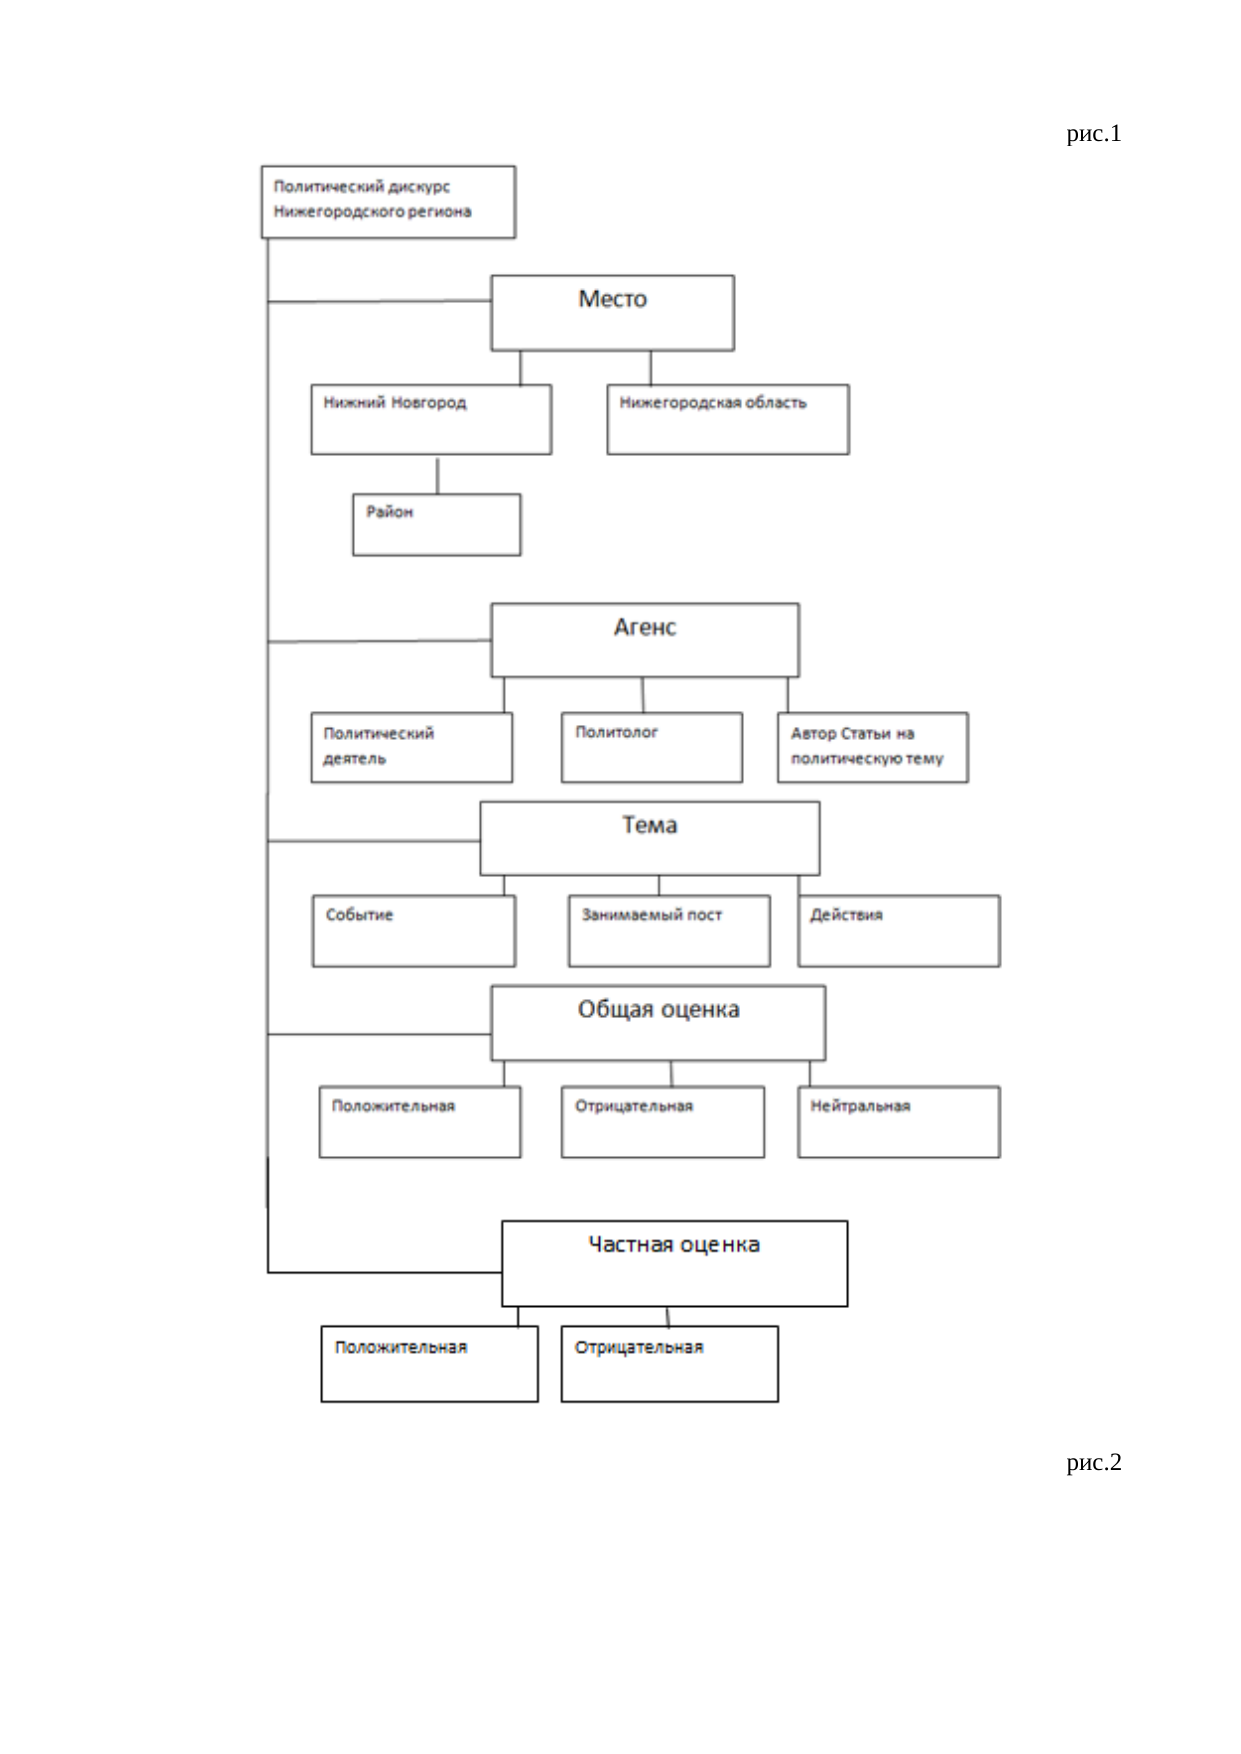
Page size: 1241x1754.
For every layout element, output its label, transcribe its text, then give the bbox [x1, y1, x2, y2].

picture [208, 146, 1123, 1447]
text рис.2 [118, 1447, 1122, 1476]
